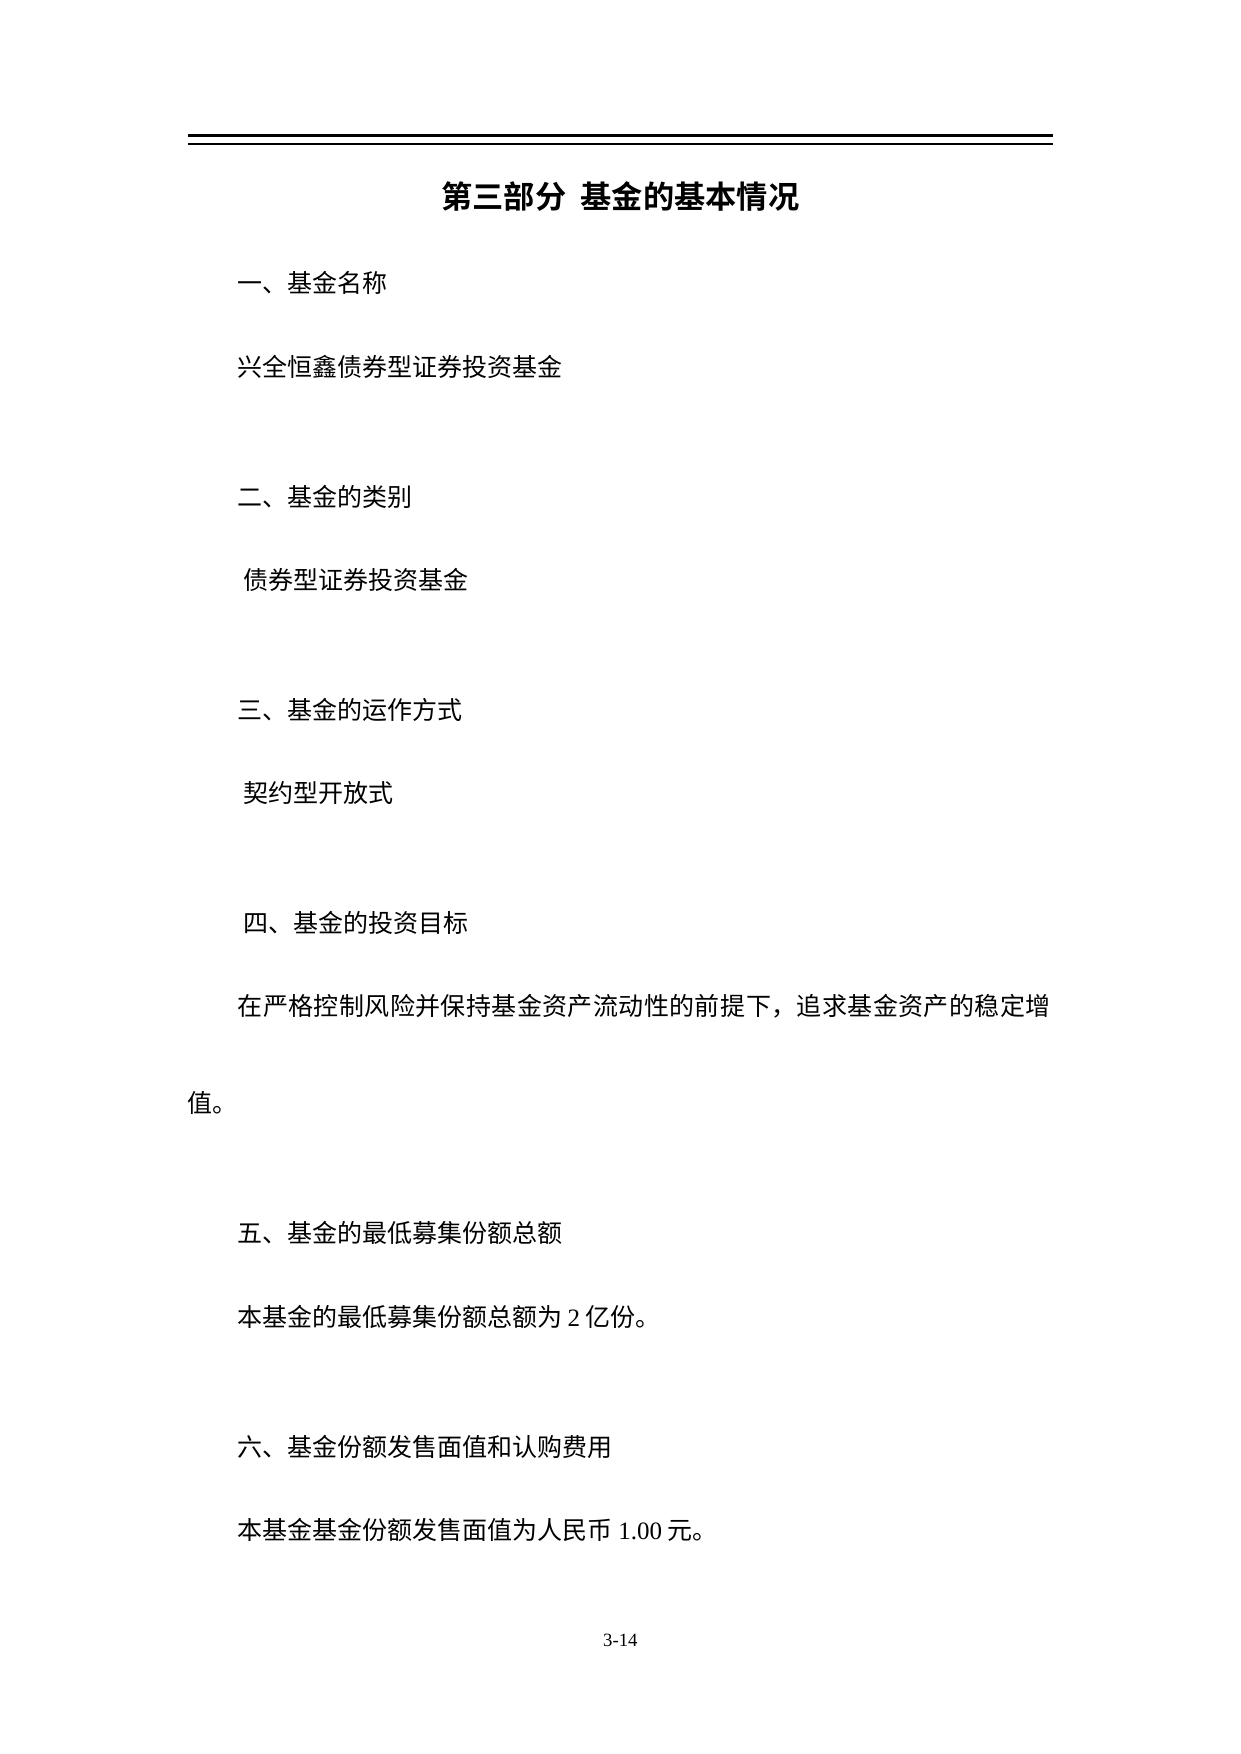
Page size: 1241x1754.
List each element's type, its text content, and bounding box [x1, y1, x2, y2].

text 本基金基金份额发售面值为人民币 1.00元。 [187, 1496, 1053, 1561]
text 六、基金份额发售面值和认购费用 [187, 1413, 1053, 1478]
subtitle 第三部分 基金的基本情况 [187, 162, 1053, 227]
text 契约型开放式 [244, 759, 1053, 824]
text 本基金的最低募集份额总额为2亿份。 [187, 1283, 1053, 1348]
text 兴全恒鑫债券型证券投资基金 [187, 333, 1053, 398]
text 一、基金名称 [187, 249, 1053, 314]
text 四、基金的投资目标 [244, 889, 1053, 954]
text 二、基金的类别 [187, 463, 1053, 528]
text 三、基金的运作方式 [187, 676, 1053, 741]
text 五、基金的最低募集份额总额 [187, 1199, 1053, 1264]
text 债券型证券投资基金 [244, 546, 1053, 611]
text 在严格控制风险并保持基金资产流动性的前提下，追求基金资产的稳定增值。 [187, 972, 1053, 1134]
